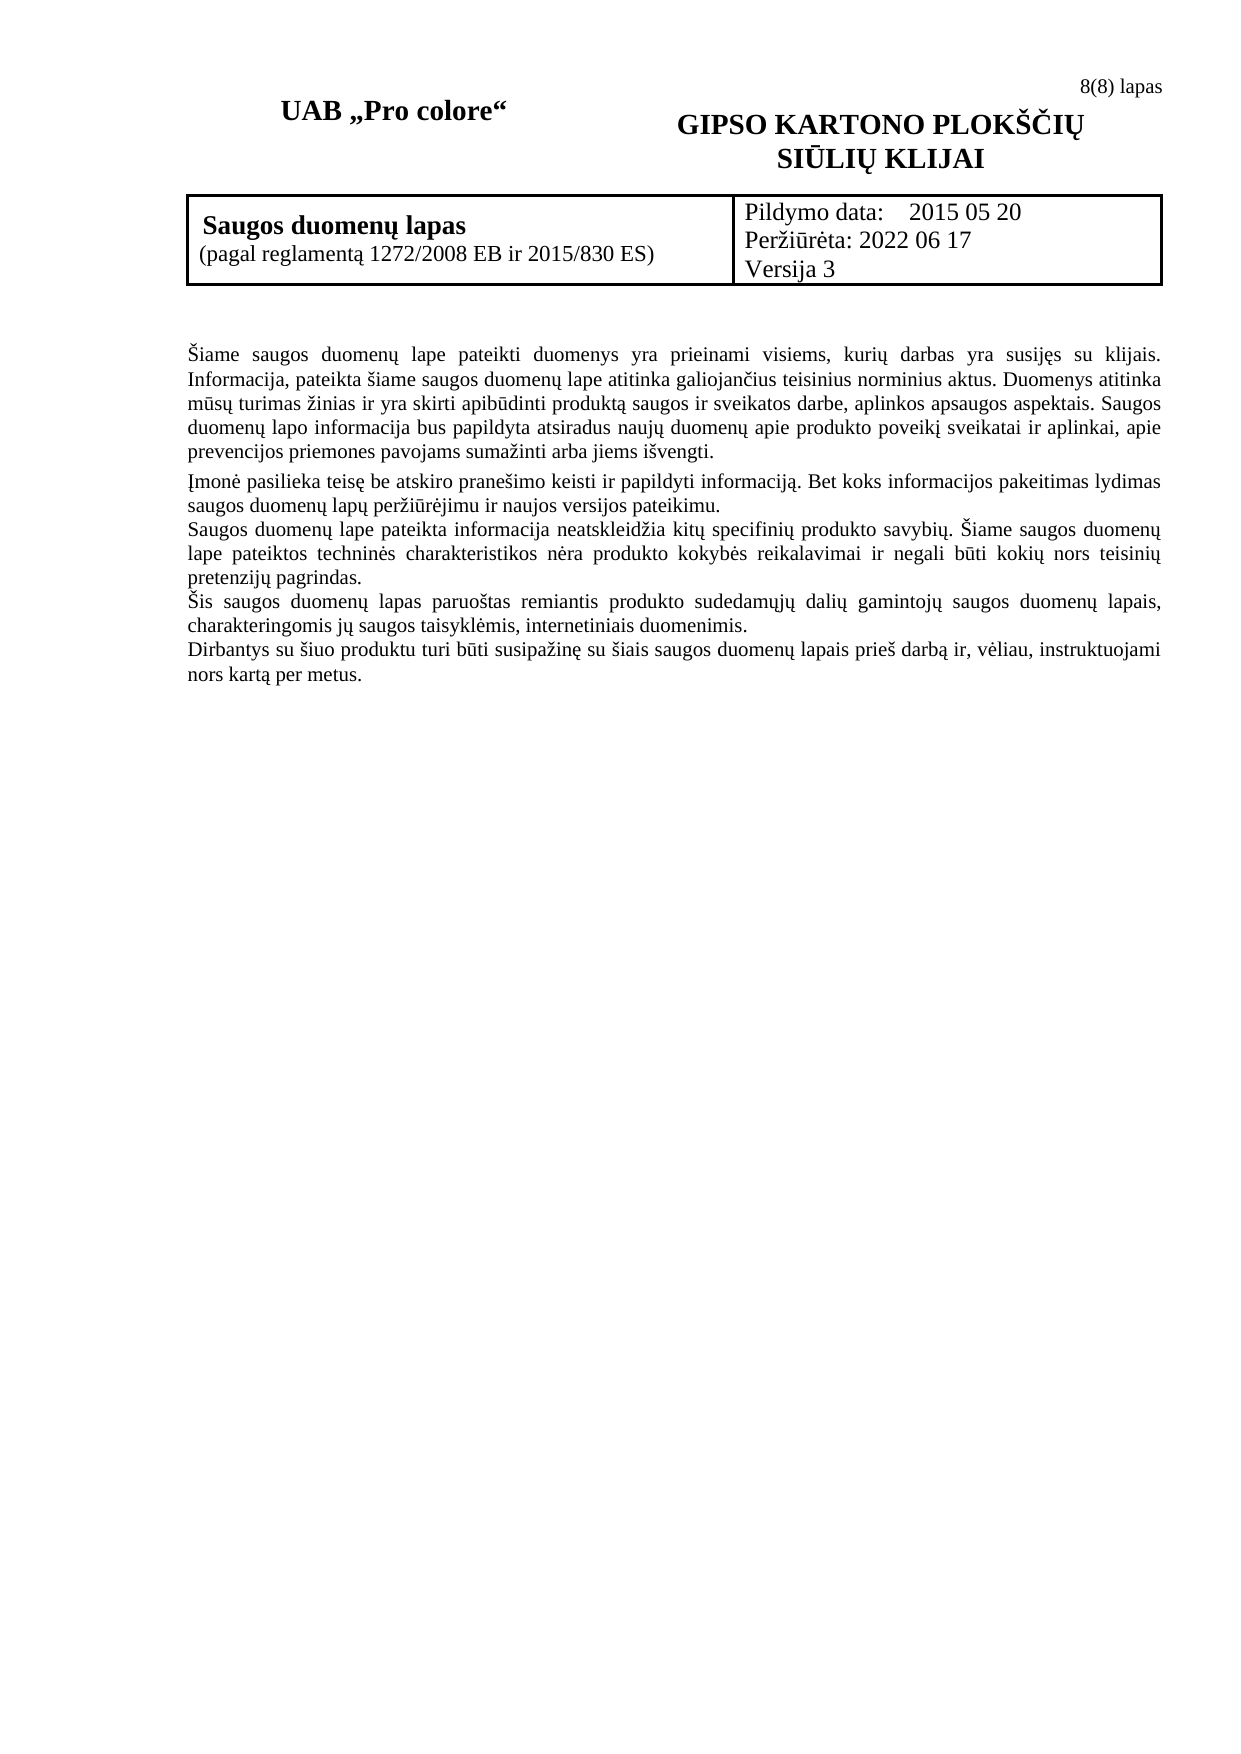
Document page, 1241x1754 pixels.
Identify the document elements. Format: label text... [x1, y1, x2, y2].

text Saugos duomenų lape pateikta informacija neatskleidžia kitų specifinių produkto savybių. Šiame saugos duomenų lape pateiktos techninės charakteristikos nėra produkto kokybės reikalavimai ir negali būti kokių nors teisinių pretenzijų pagrindas. [187, 517, 1162, 589]
text Dirbantys su šiuo produktu turi būti susipažinę su šiais saugos duomenų lapais prieš darbą ir, vėliau, instruktuojami nors kartą per metus. [187, 637, 1162, 686]
subtitle Šiame saugos duomenų lape pateikti duomenys yra prieinami visiems, kurių darbas yra susijęs su klijais. Informacija, pateikta šiame saugos duomenų lape atitinka galiojančius teisinius norminius aktus. Duomenys atitinka mūsų turimas žinias ir yra skirti apibūdinti produktą saugos ir sveikatos darbe, aplinkos apsaugos aspektais. Saugos duomenų lapo informacija bus papildyta atsiradus naujų duomenų apie produkto poveikį sveikatai ir aplinkai, apie prevencijos priemones pavojams sumažinti arba jiems išvengti. [187, 342, 1162, 463]
text Įmonė pasilieka teisę be atskiro pranešimo keisti ir papildyti informaciją. Bet koks informacijos pakeitimas lydimas saugos duomenų lapų peržiūrėjimu ir naujos versijos pateikimu. [187, 469, 1162, 517]
text Šis saugos duomenų lapas paruoštas remiantis produkto sudedamųjų dalių gamintojų saugos duomenų lapais, charakteringomis jų saugos taisyklėmis, internetiniais duomenimis. [187, 589, 1162, 637]
